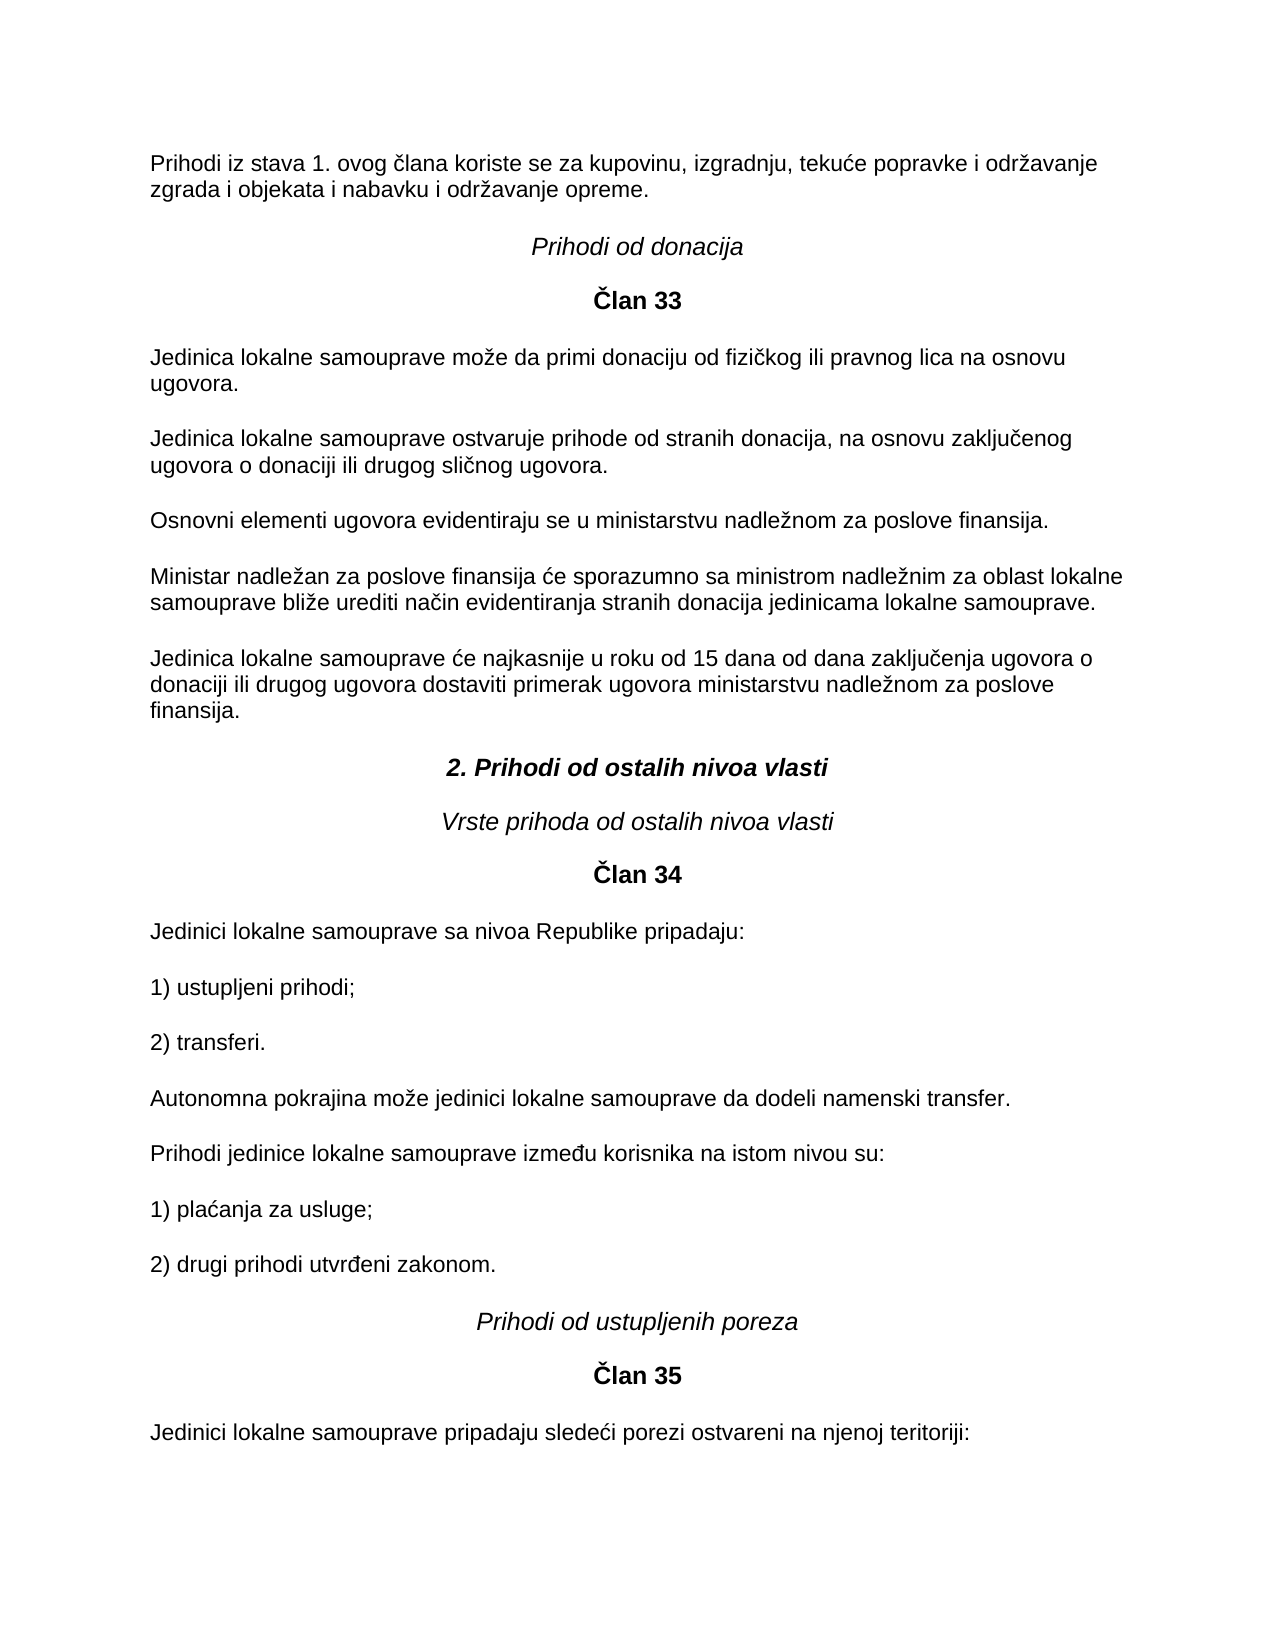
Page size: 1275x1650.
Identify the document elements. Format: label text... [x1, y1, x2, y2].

text Vrste prihoda od ostalih nivoa vlasti [150, 807, 1125, 835]
text Jedinica lokalne samouprave ostvaruje prihode od stranih donacija, na osnovu zaključenog ugovora o donaciji ili drugog sličnog ugovora. [150, 425, 1125, 478]
text Prihodi od ustupljenih poreza [150, 1307, 1125, 1336]
text Ministar nadležan za poslove finansija će sporazumno sa ministrom nadležnim za oblast lokalne samouprave bliže urediti način evidentiranja stranih donacija jedinicama lokalne samouprave. [150, 563, 1125, 616]
text 1) ustupljeni prihodi; [150, 974, 1125, 1000]
text Jedinica lokalne samouprave će najkasnije u roku od 15 dana od dana zaključenja ugovora o donaciji ili drugog ugovora dostaviti primerak ugovora ministarstvu nadležnom za poslove finansija. [150, 645, 1125, 724]
text 2. Prihodi od ostalih nivoa vlasti [150, 753, 1125, 782]
text Jedinici lokalne samouprave sa nivoa Republike pripadaju: [150, 918, 1125, 945]
text Jedinici lokalne samouprave pripadaju sledeći porezi ostvareni na njenoj teritoriji: [150, 1419, 1125, 1445]
text Član 33 [150, 286, 1125, 314]
text Osnovni elementi ugovora evidentiraju se u ministarstvu nadležnom za poslove finansija. [150, 507, 1125, 534]
text Prihodi od donacija [150, 232, 1125, 261]
text 2) transferi. [150, 1029, 1125, 1056]
text Prihodi iz stava 1. ovog člana koriste se za kupovinu, izgradnju, tekuće popravke i održavanje zgrada i objekata i nabavku i održavanje opreme. [150, 150, 1125, 203]
text Jedinica lokalne samouprave može da primi donaciju od fizičkog ili pravnog lica na osnovu ugovora. [150, 343, 1125, 396]
text 1) plaćanja za usluge; [150, 1196, 1125, 1222]
text Član 35 [150, 1361, 1125, 1389]
text 2) drugi prihodi utvrđeni zakonom. [150, 1251, 1125, 1278]
text Član 34 [150, 860, 1125, 889]
text Prihodi jedinice lokalne samouprave između korisnika na istom nivou su: [150, 1140, 1125, 1167]
text Autonomna pokrajina može jedinici lokalne samouprave da dodeli namenski transfer. [150, 1085, 1125, 1111]
